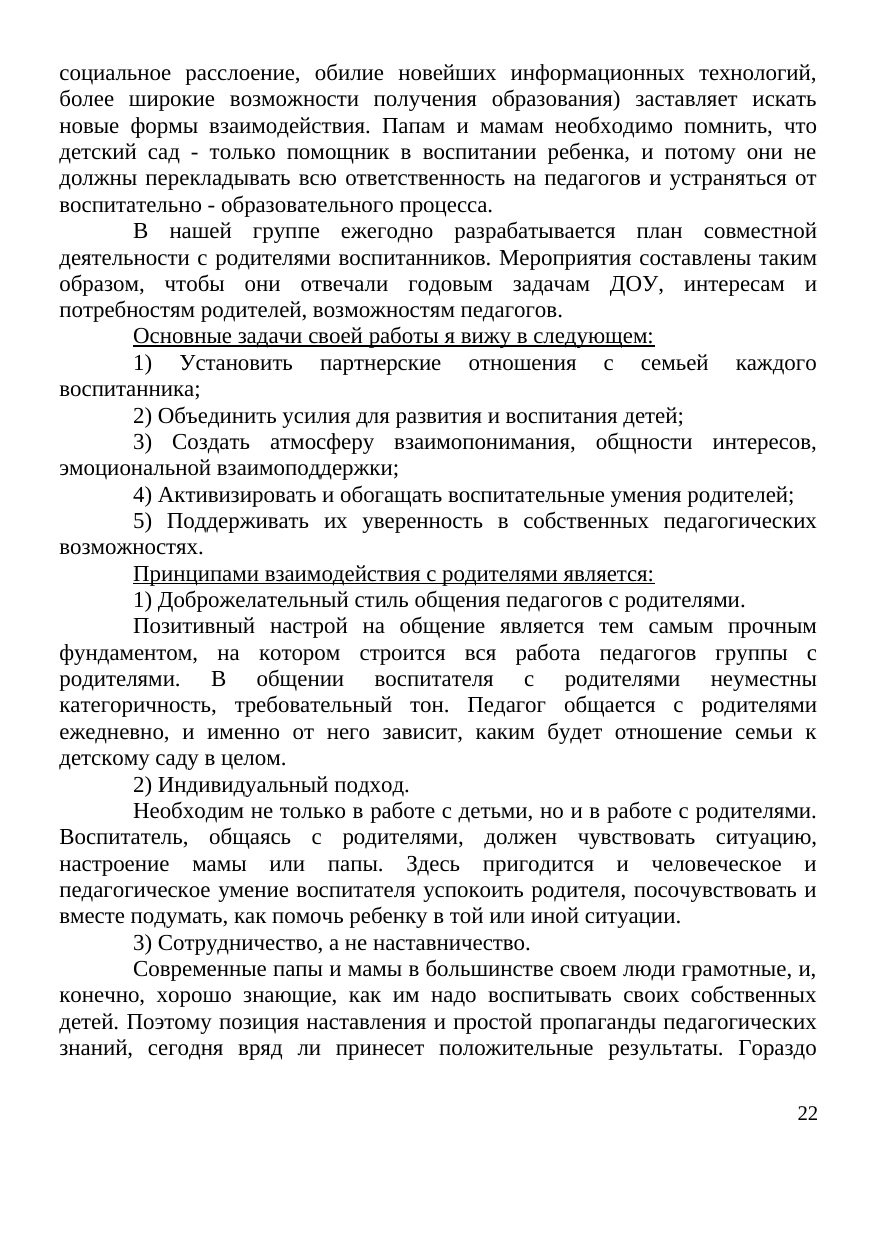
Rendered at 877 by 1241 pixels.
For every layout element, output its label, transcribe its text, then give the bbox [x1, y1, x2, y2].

text Основные задачи своей работы я вижу в следующем: [59, 323, 818, 349]
text 3) Создать атмосферу взаимопонимания, общности интересов, эмоциональной взаимоподдержки; [59, 428, 818, 481]
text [59, 59, 818, 217]
text Принципами взаимодействия с родителями является: [59, 560, 818, 586]
text 1) Доброжелательный стиль общения педагогов с родителями. [59, 586, 818, 612]
text 4) Активизировать и обогащать воспитательные умения родителей; [59, 481, 818, 507]
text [59, 955, 818, 1061]
text 5) Поддерживать их уверенность в собственных педагогических возможностях. [59, 507, 818, 560]
text 3) Сотрудничество, а не наставничество. [59, 929, 818, 955]
text 2) Индивидуальный подход. [59, 771, 818, 797]
text Необходим не только в работе с детьми, но и в работе с родителями. Воспитатель, общаясь с родителями, должен чувствовать ситуацию, настроение мамы или папы. Здесь пригодится и человеческое и педагогическое умение воспитателя успокоить родителя, посочувствовать и вместе подумать, как помочь ребенку в той или иной ситуации. [59, 797, 818, 929]
text В нашей группе ежегодно разрабатывается план совместной деятельности с родителями воспитанников. Мероприятия составлены таким образом, чтобы они отвечали годовым задачам ДОУ, интересам и потребностям родителей, возможностям педагогов. [59, 217, 818, 323]
text Позитивный настрой на общение является тем самым прочным фундаментом, на котором строится вся работа педагогов группы с родителями. В общении воспитателя с родителями неуместны категоричность, требовательный тон. Педагог общается с родителями ежедневно, и именно от него зависит, каким будет отношение семьи к детскому саду в целом. [59, 612, 818, 771]
text 1) Установить партнерские отношения с семьей каждого воспитанника; [59, 349, 818, 402]
text 2) Объединить усилия для развития и воспитания детей; [59, 402, 818, 428]
